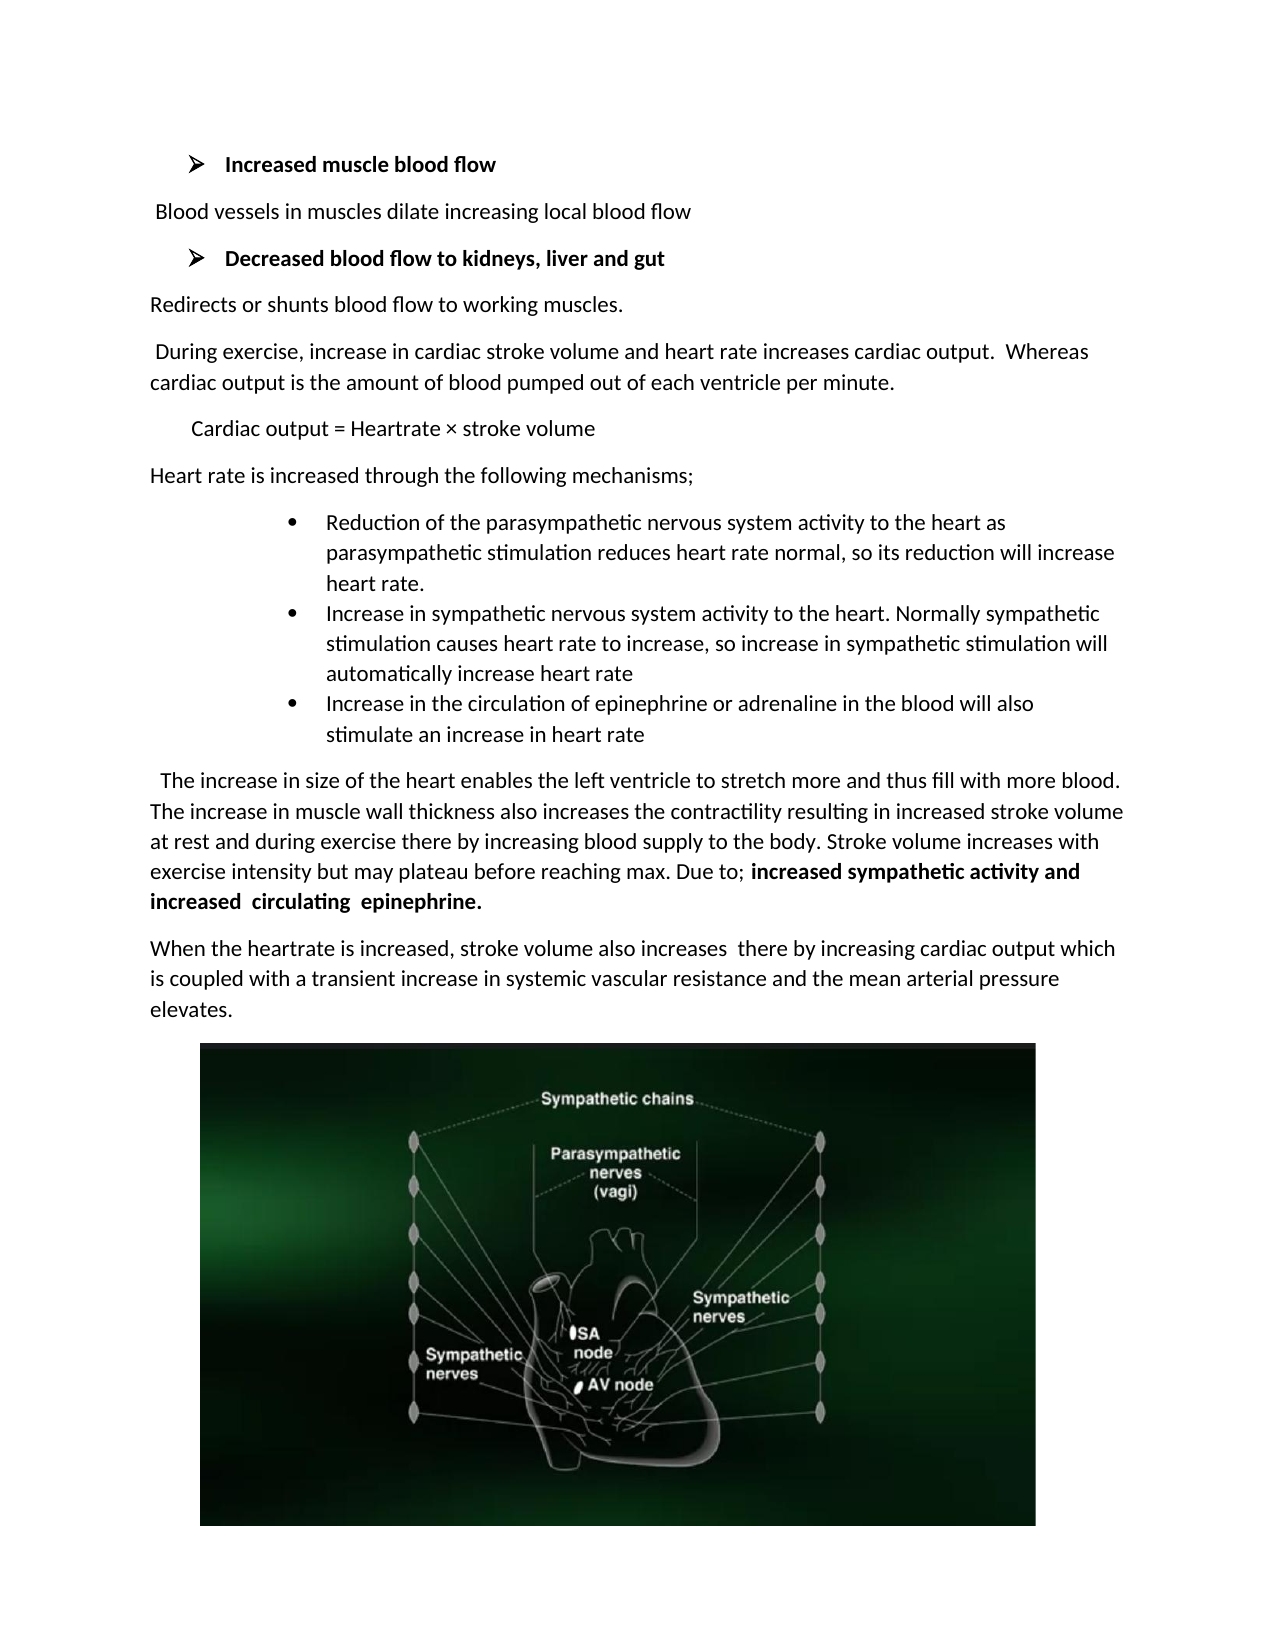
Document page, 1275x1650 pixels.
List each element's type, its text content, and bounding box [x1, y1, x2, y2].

text Heart rate is increased through the following mechanisms; [150, 461, 1125, 489]
text Redirects or shunts blood flow to working muscles. [150, 291, 1125, 319]
picture [200, 1043, 1036, 1526]
list Decreased blood flow to kidneys, liver and gut [187, 244, 1125, 272]
list Reduction of the parasympathetic nervous system activity to the heart as parasympathetic stimulation reduces heart rate normal, so its reduction will increase heart rate. [288, 508, 1125, 597]
list Increase in sympathetic nervous system activity to the heart. Normally sympathetic stimulation causes heart rate to increase, so increase in sympathetic stimulation will automatically increase heart rate [288, 599, 1125, 687]
text When the heartrate is increased, stroke volume also increases there by increasing cardiac output which is coupled with a transient increase in systemic vascular resistance and the mean arterial pressure elevates. [150, 934, 1125, 1023]
list Increased muscle blood flow [187, 150, 1125, 178]
text Cardiac output = Heartrate × stroke volume [150, 414, 1125, 443]
text The increase in size of the heart enables the left ventricle to stretch more and thus fill with more blood. The increase in muscle wall thickness also increases the contractility resulting in increased stroke volume at rest and during exercise there by increasing blood supply to the body. Stroke volume increases with exercise intensity but may plateau before reaching max. Due to; increased sympathetic activity and increased circulating epinephrine. [150, 767, 1125, 916]
text Blood vessels in muscles dilate increasing local blood flow [150, 197, 1125, 225]
list Increase in the circulation of epinephrine or adrenaline in the blood will also stimulate an increase in heart rate [288, 689, 1125, 748]
text During exercise, increase in cardiac stroke volume and heart rate increases cardiac output. Whereas cardiac output is the amount of blood pumped out of each ventricle per minute. [150, 337, 1125, 396]
